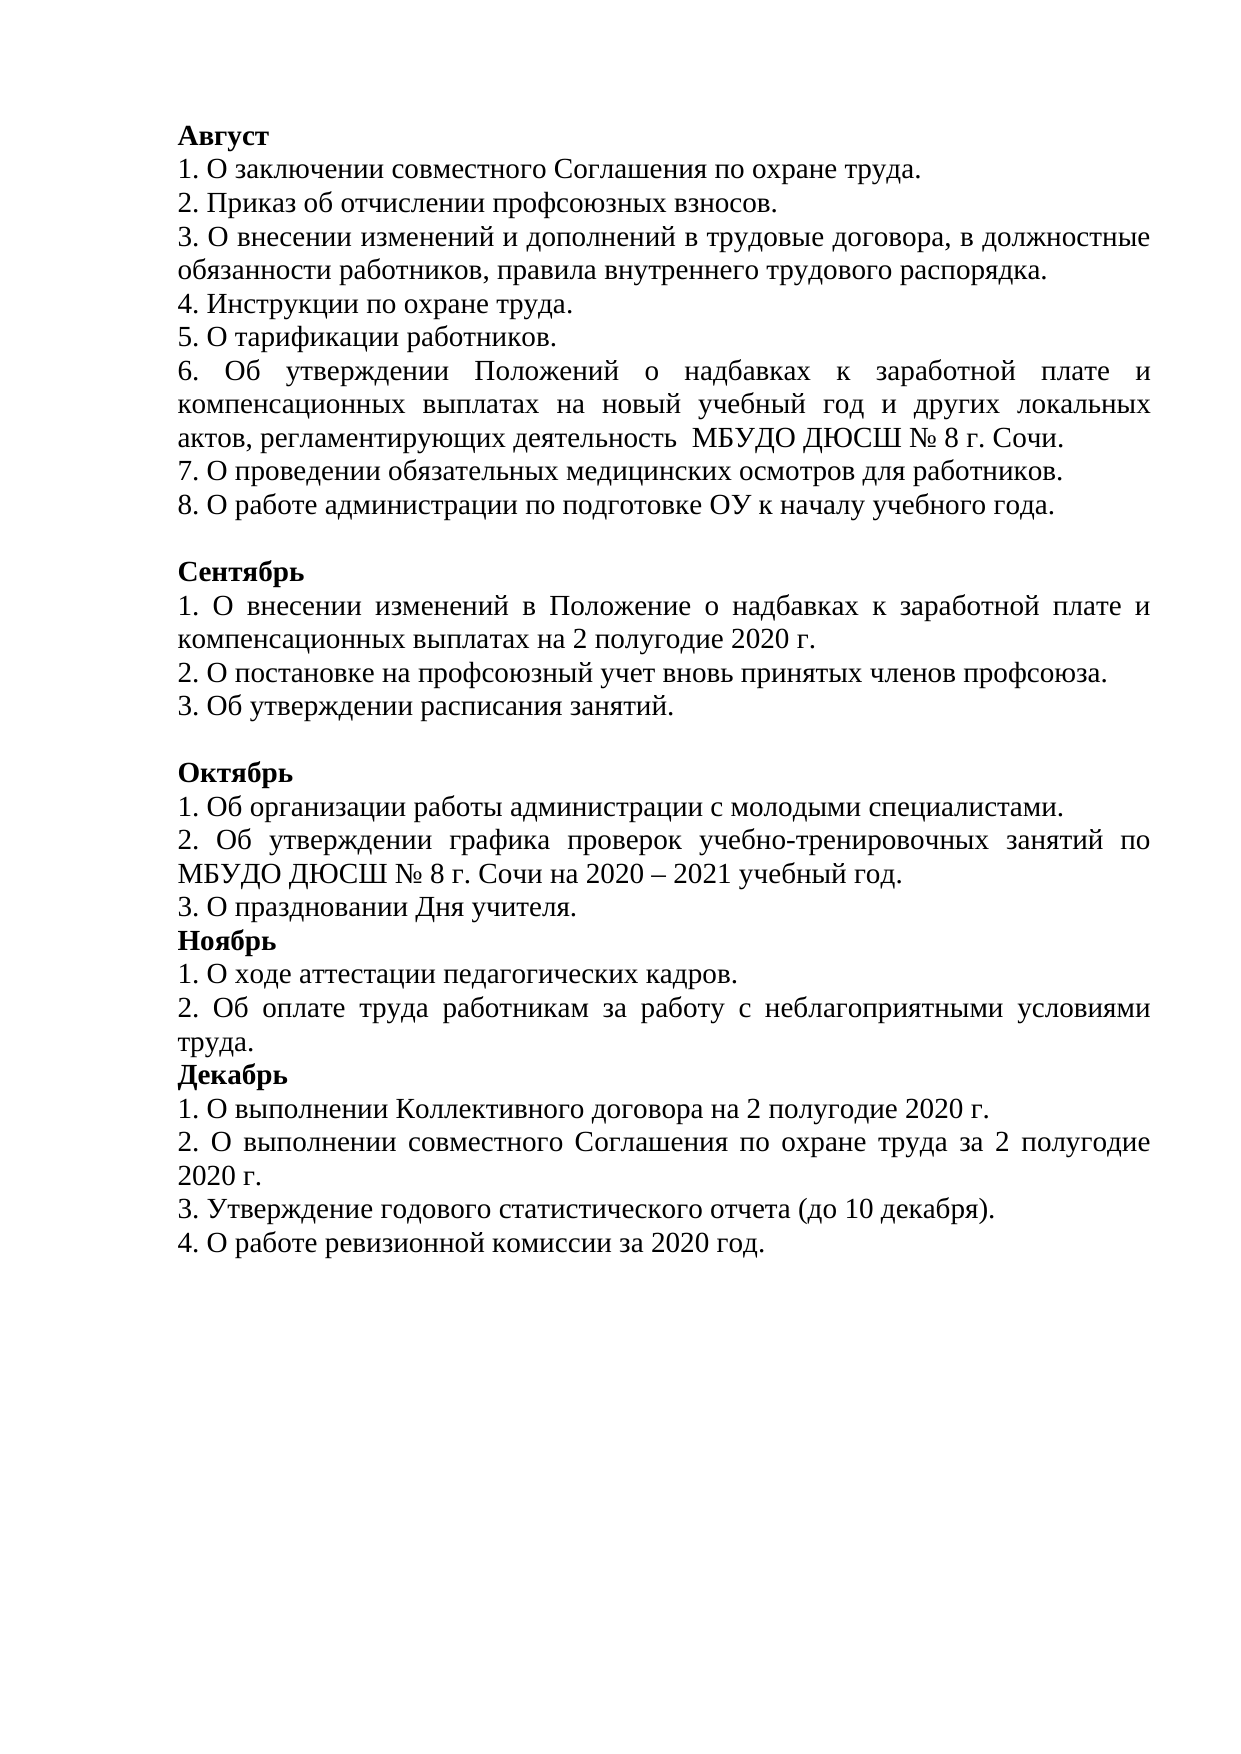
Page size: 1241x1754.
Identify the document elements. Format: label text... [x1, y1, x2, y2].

text 1. О заключении совместного Соглашения по охране труда. [177, 152, 1152, 185]
text Декабрь [177, 1057, 1152, 1091]
text 2. Об утверждении графика проверок учебно-тренировочных занятий по МБУДО ДЮСШ № 8 г. Сочи на 2020 – 2021 учебный год. [177, 822, 1152, 889]
text 8. О работе администрации по подготовке ОУ к началу учебного года. [177, 487, 1152, 521]
text 3. О праздновании Дня учителя. [177, 889, 1152, 923]
text 1. О выполнении Коллективного договора на 2 полугодие 2020 г. [177, 1091, 1152, 1124]
text 3. Утверждение годового статистического отчета (до 10 декабря). [177, 1191, 1152, 1225]
text 2. Об оплате труда работникам за работу с неблагоприятными условиями труда. [177, 990, 1152, 1057]
text 4. Инструкции по охране труда. [177, 286, 1152, 319]
text 2. О постановке на профсоюзный учет вновь принятых членов профсоюза. [177, 655, 1152, 688]
text 1. О ходе аттестации педагогических кадров. [177, 957, 1152, 990]
text Ноябрь [177, 923, 1152, 957]
text 3. Об утверждении расписания занятий. [177, 688, 1152, 722]
text 2. Приказ об отчислении профсоюзных взносов. [177, 185, 1152, 219]
text 5. О тарификации работников. [177, 319, 1152, 353]
text 1. О внесении изменений в Положение о надбавках к заработной плате и компенсационных выплатах на 2 полугодие 2020 г. [177, 588, 1152, 655]
text Сентябрь [177, 554, 1152, 588]
text 7. О проведении обязательных медицинских осмотров для работников. [177, 453, 1152, 487]
text 2. О выполнении совместного Соглашения по охране труда за 2 полугодие 2020 г. [177, 1124, 1152, 1191]
text Август [177, 118, 1152, 152]
text 1. Об организации работы администрации с молодыми специалистами. [177, 789, 1152, 822]
text Октябрь [177, 755, 1152, 789]
text 3. О внесении изменений и дополнений в трудовые договора, в должностные обязанности работников, правила внутреннего трудового распорядка. [177, 219, 1152, 286]
text 6. Об утверждении Положений о надбавках к заработной плате и компенсационных выплатах на новый учебный год и других локальных актов, регламентирующих деятельность МБУДО ДЮСШ № 8 г. Сочи. [177, 353, 1152, 453]
text 4. О работе ревизионной комиссии за 2020 год. [177, 1225, 1152, 1258]
